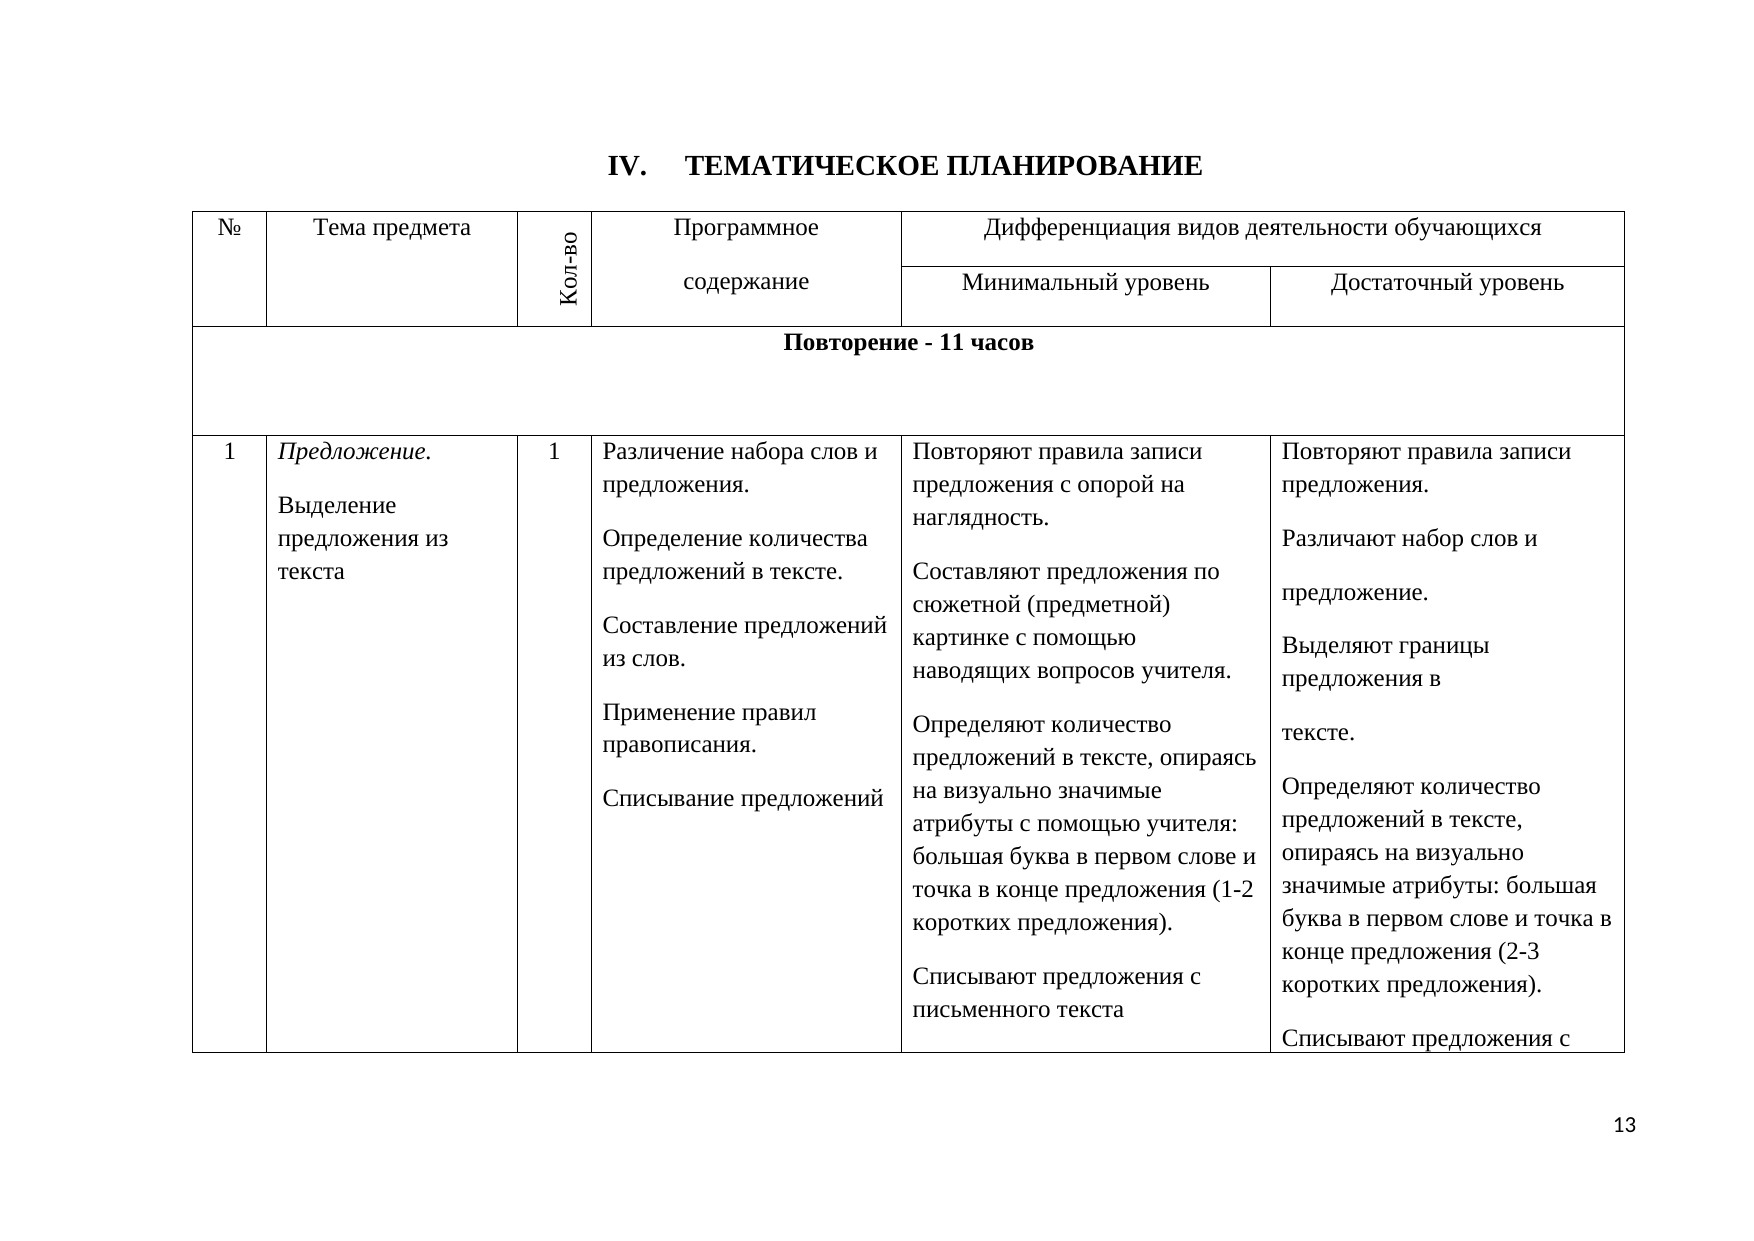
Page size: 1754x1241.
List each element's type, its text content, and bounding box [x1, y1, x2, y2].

subtitle ТЕМАТИЧЕСКОЕ ПЛАНИРОВАНИЕ [215, 148, 1636, 181]
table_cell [267, 436, 517, 1052]
table_header Тема предмета [267, 212, 517, 326]
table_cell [902, 436, 1270, 1052]
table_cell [592, 436, 901, 1052]
table_header Программное содержание [592, 212, 901, 326]
table_cell Повторение - 11 часов [193, 327, 1624, 435]
table_cell Достаточный уровень [1271, 267, 1624, 326]
table_cell 1 [518, 436, 591, 1052]
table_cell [1271, 436, 1624, 1052]
table_header Кол-во часов [518, 212, 591, 326]
table_cell 1 [193, 436, 266, 1052]
table_header Дифференциация видов деятельности обучающихся [902, 212, 1624, 266]
table_cell Минимальный уровень [902, 267, 1270, 326]
table_header № [193, 212, 266, 326]
